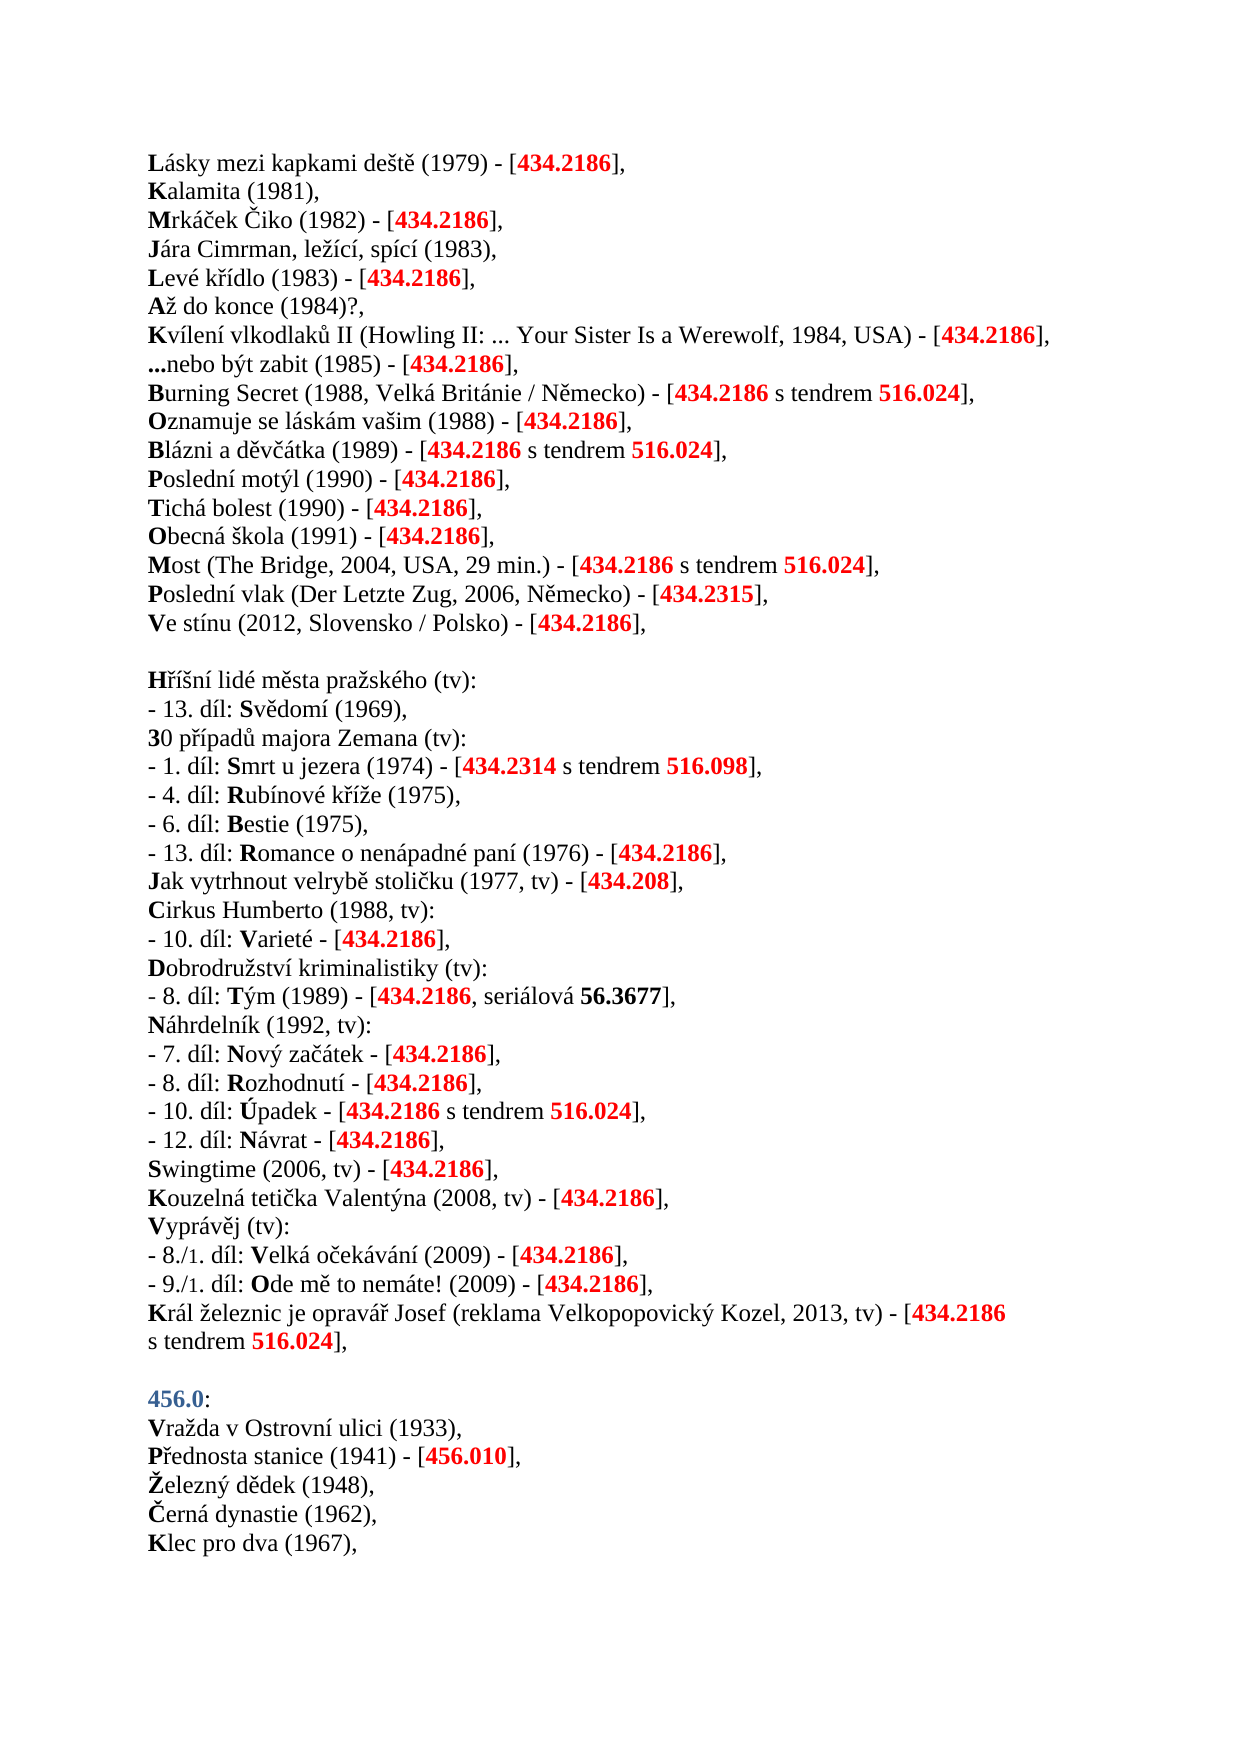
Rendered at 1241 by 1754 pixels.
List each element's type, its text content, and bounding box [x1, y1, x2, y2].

text - 8. díl: Tým (1989) - [434.2186, seriálová 56.3677], [148, 981, 1093, 1010]
text - 1. díl: Smrt u jezera (1974) - [434.2314 s tendrem 516.098], [148, 751, 1093, 780]
text Černá dynastie (1962), [148, 1499, 1093, 1528]
text Jak vytrhnout velrybě stoličku (1977, tv) - [434.208], [148, 866, 1093, 895]
text 456.0: [148, 1384, 1093, 1413]
text Kalamita (1981), [148, 176, 1093, 205]
text Jára Cimrman, ležící, spící (1983), [148, 234, 1093, 263]
text Lásky mezi kapkami deště (1979) - [434.2186], [148, 148, 1093, 176]
text Levé křídlo (1983) - [434.2186], [148, 263, 1093, 291]
text Železný dědek (1948), [148, 1470, 1093, 1499]
text - 6. díl: Bestie (1975), [148, 809, 1093, 838]
text - 7. díl: Nový začátek - [434.2186], [148, 1039, 1093, 1068]
text Most (The Bridge, 2004, USA, 29 min.) - [434.2186 s tendrem 516.024], [148, 550, 1093, 579]
text Oznamuje se láskám vašim (1988) - [434.2186], [148, 406, 1093, 435]
text Mrkáček Čiko (1982) - [434.2186], [148, 205, 1093, 234]
text - 10. díl: Úpadek - [434.2186 s tendrem 516.024], [148, 1096, 1093, 1125]
text Burning Secret (1988, Velká Británie / Německo) - [434.2186 s tendrem 516.024], [148, 378, 1093, 406]
text Kouzelná tetička Valentýna (2008, tv) - [434.2186], [148, 1183, 1093, 1211]
text Blázni a děvčátka (1989) - [434.2186 s tendrem 516.024], [148, 435, 1093, 464]
text Náhrdelník (1992, tv): [148, 1010, 1093, 1039]
text Hříšní lidé města pražského (tv): [148, 665, 1093, 694]
text Až do konce (1984)?, [148, 291, 1093, 320]
text Tichá bolest (1990) - [434.2186], [148, 493, 1093, 521]
text Vražda v Ostrovní ulici (1933), [148, 1413, 1093, 1441]
text Swingtime (2006, tv) - [434.2186], [148, 1154, 1093, 1183]
text - 9./1. díl: Ode mě to nemáte! (2009) - [434.2186], [148, 1269, 1093, 1298]
text - 13. díl: Svědomí (1969), [148, 694, 1093, 723]
text 30 případů majora Zemana (tv): [148, 723, 1093, 751]
text Klec pro dva (1967), [148, 1528, 1093, 1556]
text Obecná škola (1991) - [434.2186], [148, 521, 1093, 550]
text - 8. díl: Rozhodnutí - [434.2186], [148, 1068, 1093, 1096]
text Vyprávěj (tv): [148, 1211, 1093, 1240]
text Dobrodružství kriminalistiky (tv): [148, 953, 1093, 981]
text Kvílení vlkodlaků II (Howling II: ... Your Sister Is a Werewolf, 1984, USA) - [434.2186], [148, 320, 1093, 349]
text - 10. díl: Varieté - [434.2186], [148, 924, 1093, 953]
text Ve stínu (2012, Slovensko / Polsko) - [434.2186], [148, 608, 1093, 636]
text Poslední vlak (Der Letzte Zug, 2006, Německo) - [434.2315], [148, 579, 1093, 608]
text Přednosta stanice (1941) - [456.010], [148, 1441, 1093, 1470]
text - 13. díl: Romance o nenápadné paní (1976) - [434.2186], [148, 838, 1093, 866]
text Cirkus Humberto (1988, tv): [148, 895, 1093, 924]
text ...nebo být zabit (1985) - [434.2186], [148, 349, 1093, 378]
text - 4. díl: Rubínové kříže (1975), [148, 780, 1093, 809]
text Král železnic je opravář Josef (reklama Velkopopovický Kozel, 2013, tv) - [434.2186 s tendrem 516.024], [148, 1298, 1093, 1355]
text - 8./1. díl: Velká očekávání (2009) - [434.2186], [148, 1240, 1093, 1269]
text - 12. díl: Návrat - [434.2186], [148, 1125, 1093, 1154]
text Poslední motýl (1990) - [434.2186], [148, 464, 1093, 493]
